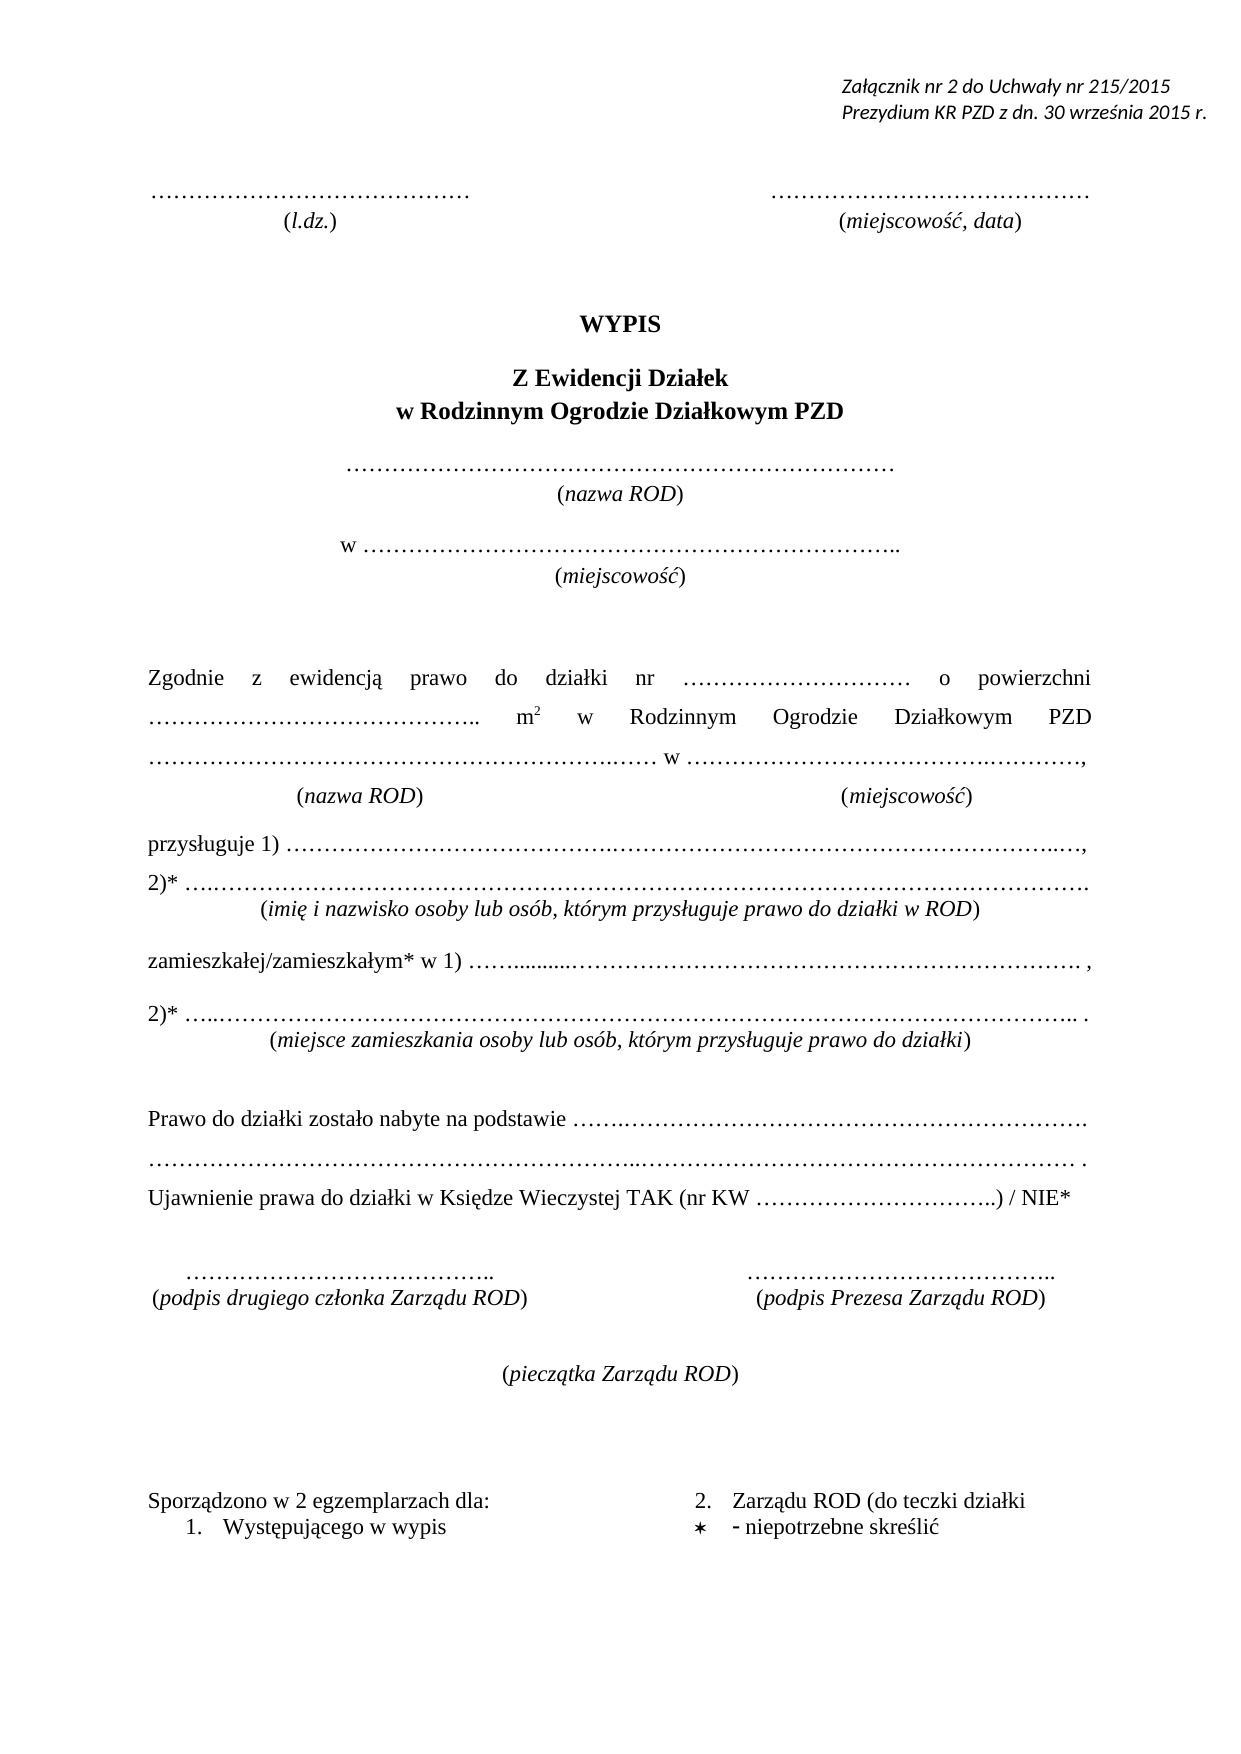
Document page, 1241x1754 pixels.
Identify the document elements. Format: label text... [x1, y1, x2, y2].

text (miejsce zamieszkania osoby lub osób, którym przysługuje prawo do działki) [148, 1026, 1093, 1053]
text Prawo do działki zostało nabyte na podstawie …….……………………………………………………. ………………………………………………………..………………………………………………… . [148, 1105, 1093, 1171]
text ………………………………….. (podpis drugiego członka Zarządu ROD) [148, 1258, 532, 1311]
text w …………………………………………………………….. (miejscowość) [148, 532, 1093, 588]
text ………………………………….. (podpis Prezesa Zarządu ROD) [709, 1258, 1093, 1311]
text Z Ewidencji Działek w Rodzinnym Ogrodzie Działkowym PZD [148, 363, 1093, 425]
text (imię i nazwisko osoby lub osób, którym przysługuje prawo do działki w ROD) [148, 895, 1093, 922]
text …………………………………… (miejscowość, data) [768, 177, 1093, 234]
text Zgodnie z ewidencją prawo do działki nr ………………………… o powierzchni …………………………………….. m2 w Rodzinnym Ogrodzie Działkowym PZD …………………………………………………….…… w ………………………………….…………, [148, 664, 1093, 769]
text Sporządzono w 2 egzemplarzach dla: [148, 1487, 583, 1513]
text zamieszkałej/zamieszkałym* w 1) ……..........…………………………………………………………. , 2)* …..………………………………………………………………………………………………….. . [148, 947, 1093, 1026]
text ……………………………………………………………… (nazwa ROD) [148, 450, 1093, 507]
text przysługuje 1) …………………………………….…………………………………………………..…, [148, 830, 1093, 856]
text …………………………………… (l.dz.) [148, 177, 472, 234]
text WYPIS [148, 309, 1093, 338]
list Występującego w wypis [185, 1513, 583, 1539]
list niepotrzebne skreślić [694, 1513, 1093, 1539]
text (pieczątka Zarządu ROD) [148, 1361, 1093, 1387]
text Ujawnienie prawa do działki w Księdze Wieczystej TAK (nr KW …………………………..) / NIE* [148, 1184, 1093, 1211]
text 2)* ….……………………………………………………………………………………………………. [148, 869, 1093, 895]
text (nazwa ROD) (miejscowość) [148, 782, 1093, 809]
list Zarządu ROD (do teczki działki [694, 1487, 1093, 1513]
